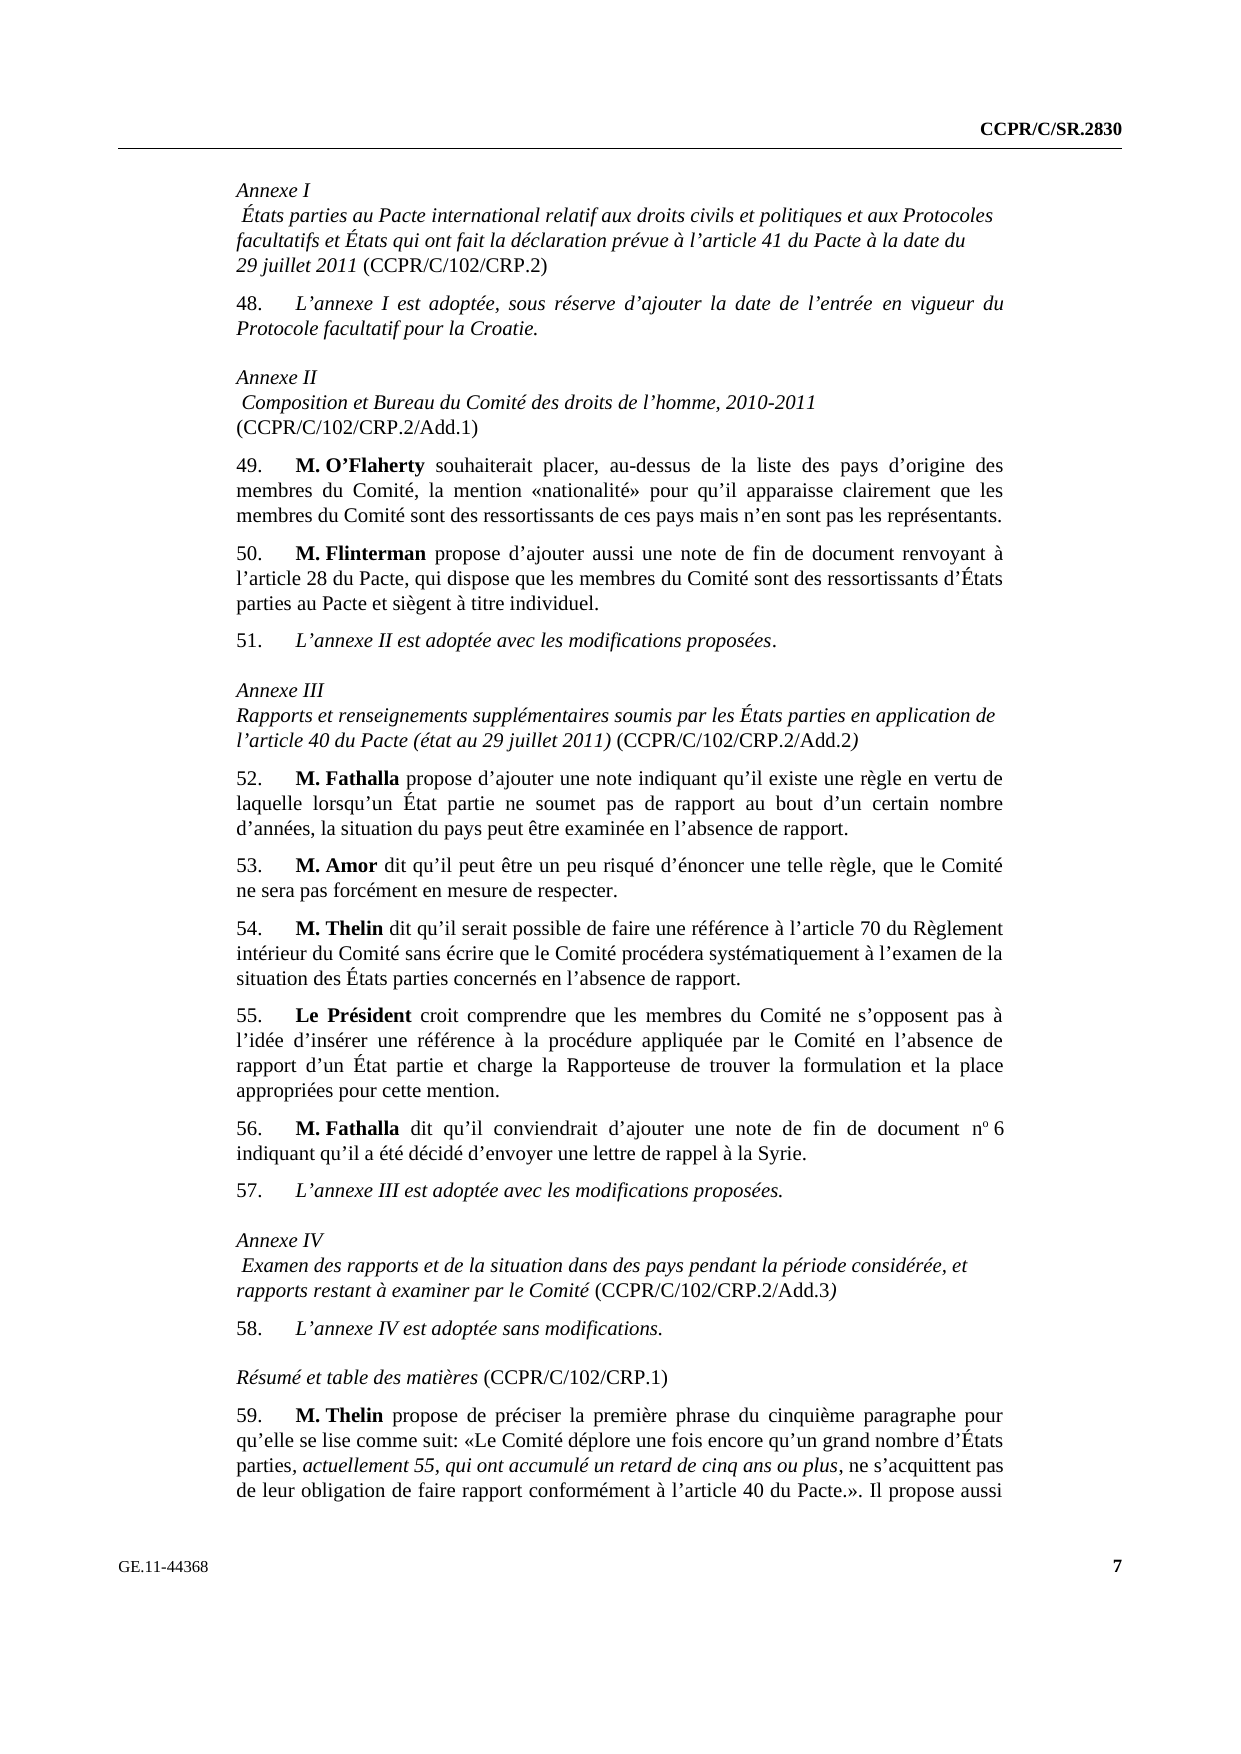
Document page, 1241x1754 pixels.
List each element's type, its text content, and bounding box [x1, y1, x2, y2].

text Annexe III Rapports et renseignements supplémentaires soumis par les États parties en application de l’article 40 du Pacte (état au 29 juillet 2011) (CCPR/C/102/CRP.2/Add.2) [118, 677, 1004, 752]
text Annexe I États parties au Pacte international relatif aux droits civils et politiques et aux Protocoles facultatifs et États qui ont fait la déclaration prévue à l’article 41 du Pacte à la date du 29 juillet 2011 (CCPR/C/102/CRP.2) [118, 177, 1004, 277]
text Annexe II Composition et Bureau du Comité des droits de l’homme, 2010-2011 (CCPR/C/102/CRP.2/Add.1) [118, 365, 1004, 440]
text 58. L’annexe IV est adoptée sans modifications. [236, 1315, 1004, 1340]
text 51. L’annexe II est adoptée avec les modifications proposées. [236, 627, 1004, 652]
text 56. M. Fathalla dit qu’il conviendrait d’ajouter une note de fin de document no 6 indiquant qu’il a été décidé d’envoyer une lettre de rappel à la Syrie. [236, 1115, 1004, 1165]
text 57. L’annexe III est adoptée avec les modifications proposées. [236, 1177, 1004, 1202]
text Annexe IV Examen des rapports et de la situation dans des pays pendant la période considérée, et rapports restant à examiner par le Comité (CCPR/C/102/CRP.2/Add.3) [118, 1227, 1004, 1302]
text Résumé et table des matières (CCPR/C/102/CRP.1) [118, 1365, 1004, 1390]
text 53. M. Amor dit qu’il peut être un peu risqué d’énoncer une telle règle, que le Comité ne sera pas forcément en mesure de respecter. [236, 852, 1004, 902]
text 49. M. O’Flaherty souhaiterait placer, au-dessus de la liste des pays d’origine des membres du Comité, la mention «nationalité» pour qu’il apparaisse clairement que les membres du Comité sont des ressortissants de ces pays mais n’en sont pas les représentants. [236, 452, 1004, 527]
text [236, 1402, 1004, 1502]
text 52. M. Fathalla propose d’ajouter une note indiquant qu’il existe une règle en vertu de laquelle lorsqu’un État partie ne soumet pas de rapport au bout d’un certain nombre d’années, la situation du pays peut être examinée en l’absence de rapport. [236, 765, 1004, 840]
text 50. M. Flinterman propose d’ajouter aussi une note de fin de document renvoyant à l’article 28 du Pacte, qui dispose que les membres du Comité sont des ressortissants d’États parties au Pacte et siègent à titre individuel. [236, 540, 1004, 615]
text 48. L’annexe I est adoptée, sous réserve d’ajouter la date de l’entrée en vigueur du Protocole facultatif pour la Croatie. [236, 290, 1004, 340]
text 55. Le Président croit comprendre que les membres du Comité ne s’opposent pas à l’idée d’insérer une référence à la procédure appliquée par le Comité en l’absence de rapport d’un État partie et charge la Rapporteuse de trouver la formulation et la place appropriées pour cette mention. [236, 1002, 1004, 1102]
text 54. M. Thelin dit qu’il serait possible de faire une référence à l’article 70 du Règlement intérieur du Comité sans écrire que le Comité procédera systématiquement à l’examen de la situation des États parties concernés en l’absence de rapport. [236, 915, 1004, 990]
